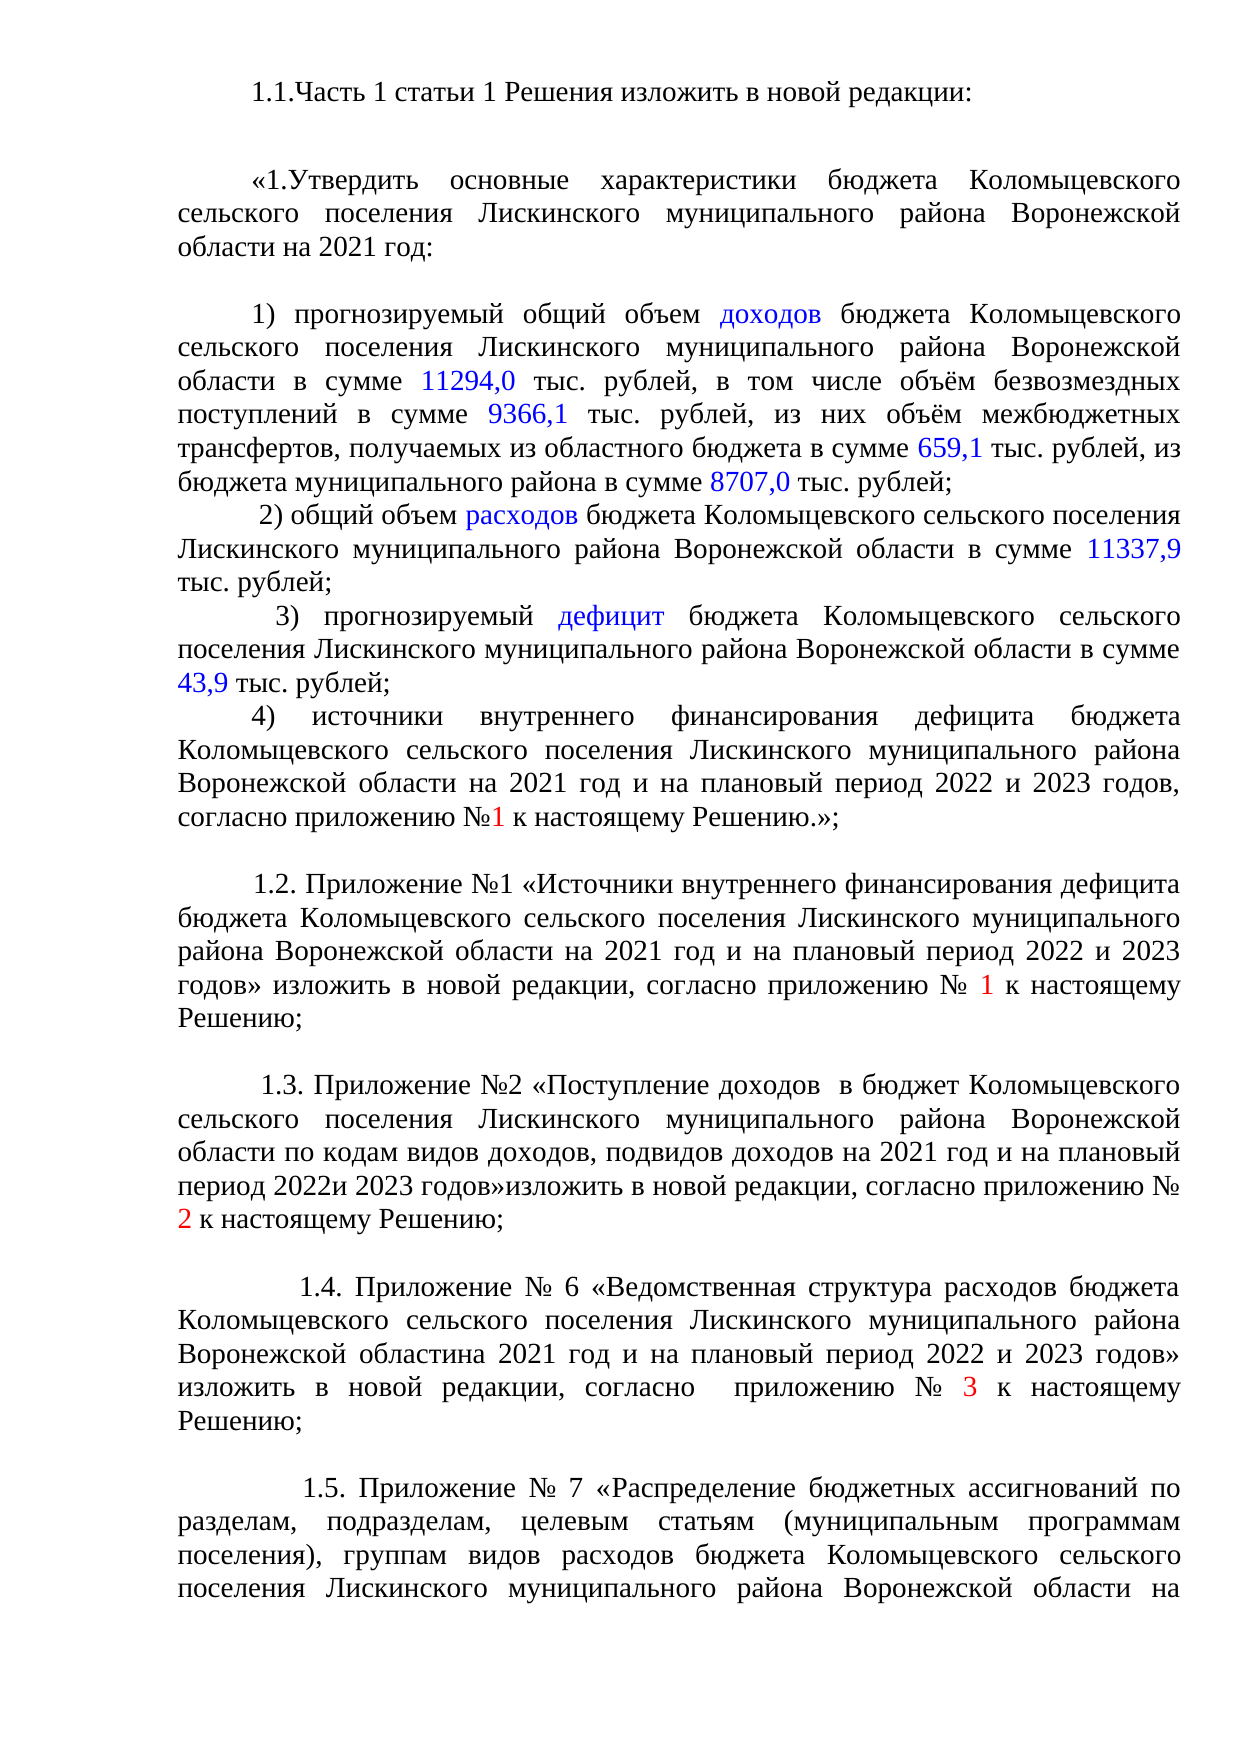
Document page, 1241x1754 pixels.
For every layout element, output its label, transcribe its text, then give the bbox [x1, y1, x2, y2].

text 1.1.Часть 1 статьи 1 Решения изложить в новой редакции: [236, 74, 1181, 107]
text 3) прогнозируемый дефицит бюджета Коломыцевского сельского поселения Лискинского муниципального района Воронежской области в сумме 43,9 тыс. рублей; [177, 598, 1181, 698]
text 2) общий объем расходов бюджета Коломыцевского сельского поселения Лискинского муниципального района Воронежской области в сумме 11337,9 тыс. рублей; [177, 497, 1181, 598]
text 4) источники внутреннего финансирования дефицита бюджета Коломыцевского сельского поселения Лискинского муниципального района Воронежской области на 2021 год и на плановый период 2022 и 2023 годов, согласно приложению №1 к настоящему Решению.»; [177, 698, 1181, 833]
text 1.2. Приложение №1 «Источники внутреннего финансирования дефицита бюджета Коломыцевского сельского поселения Лискинского муниципального района Воронежской области на 2021 год и на плановый период 2022 и 2023 годов» изложить в новой редакции, согласно приложению № 1 к настоящему Решению; [177, 866, 1181, 1034]
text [177, 1470, 1181, 1604]
text «1.Утвердить основные характеристики бюджета Коломыцевского сельского поселения Лискинского муниципального района Воронежской области на 2021 год: [177, 162, 1181, 262]
text 1) прогнозируемый общий объем доходов бюджета Коломыцевского сельского поселения Лискинского муниципального района Воронежской области в сумме 11294,0 тыс. рублей, в том числе объём безвозмездных поступлений в сумме 9366,1 тыс. рублей, из них объём межбюджетных трансфертов, получаемых из областного бюджета в сумме 659,1 тыс. рублей, из бюджета муниципального района в сумме 8707,0 тыс. рублей; [177, 296, 1181, 497]
text 1.3. Приложение №2 «Поступление доходов в бюджет Коломыцевского сельского поселения Лискинского муниципального района Воронежской области по кодам видов доходов, подвидов доходов на 2021 год и на плановый период 2022и 2023 годов»изложить в новой редакции, согласно приложению № 2 к настоящему Решению; [177, 1067, 1181, 1235]
text 1.4. Приложение № 6 «Ведомственная структура расходов бюджета Коломыцевского сельского поселения Лискинского муниципального района Воронежской областина 2021 год и на плановый период 2022 и 2023 годов» изложить в новой редакции, согласно приложению № 3 к настоящему Решению; [177, 1269, 1181, 1436]
